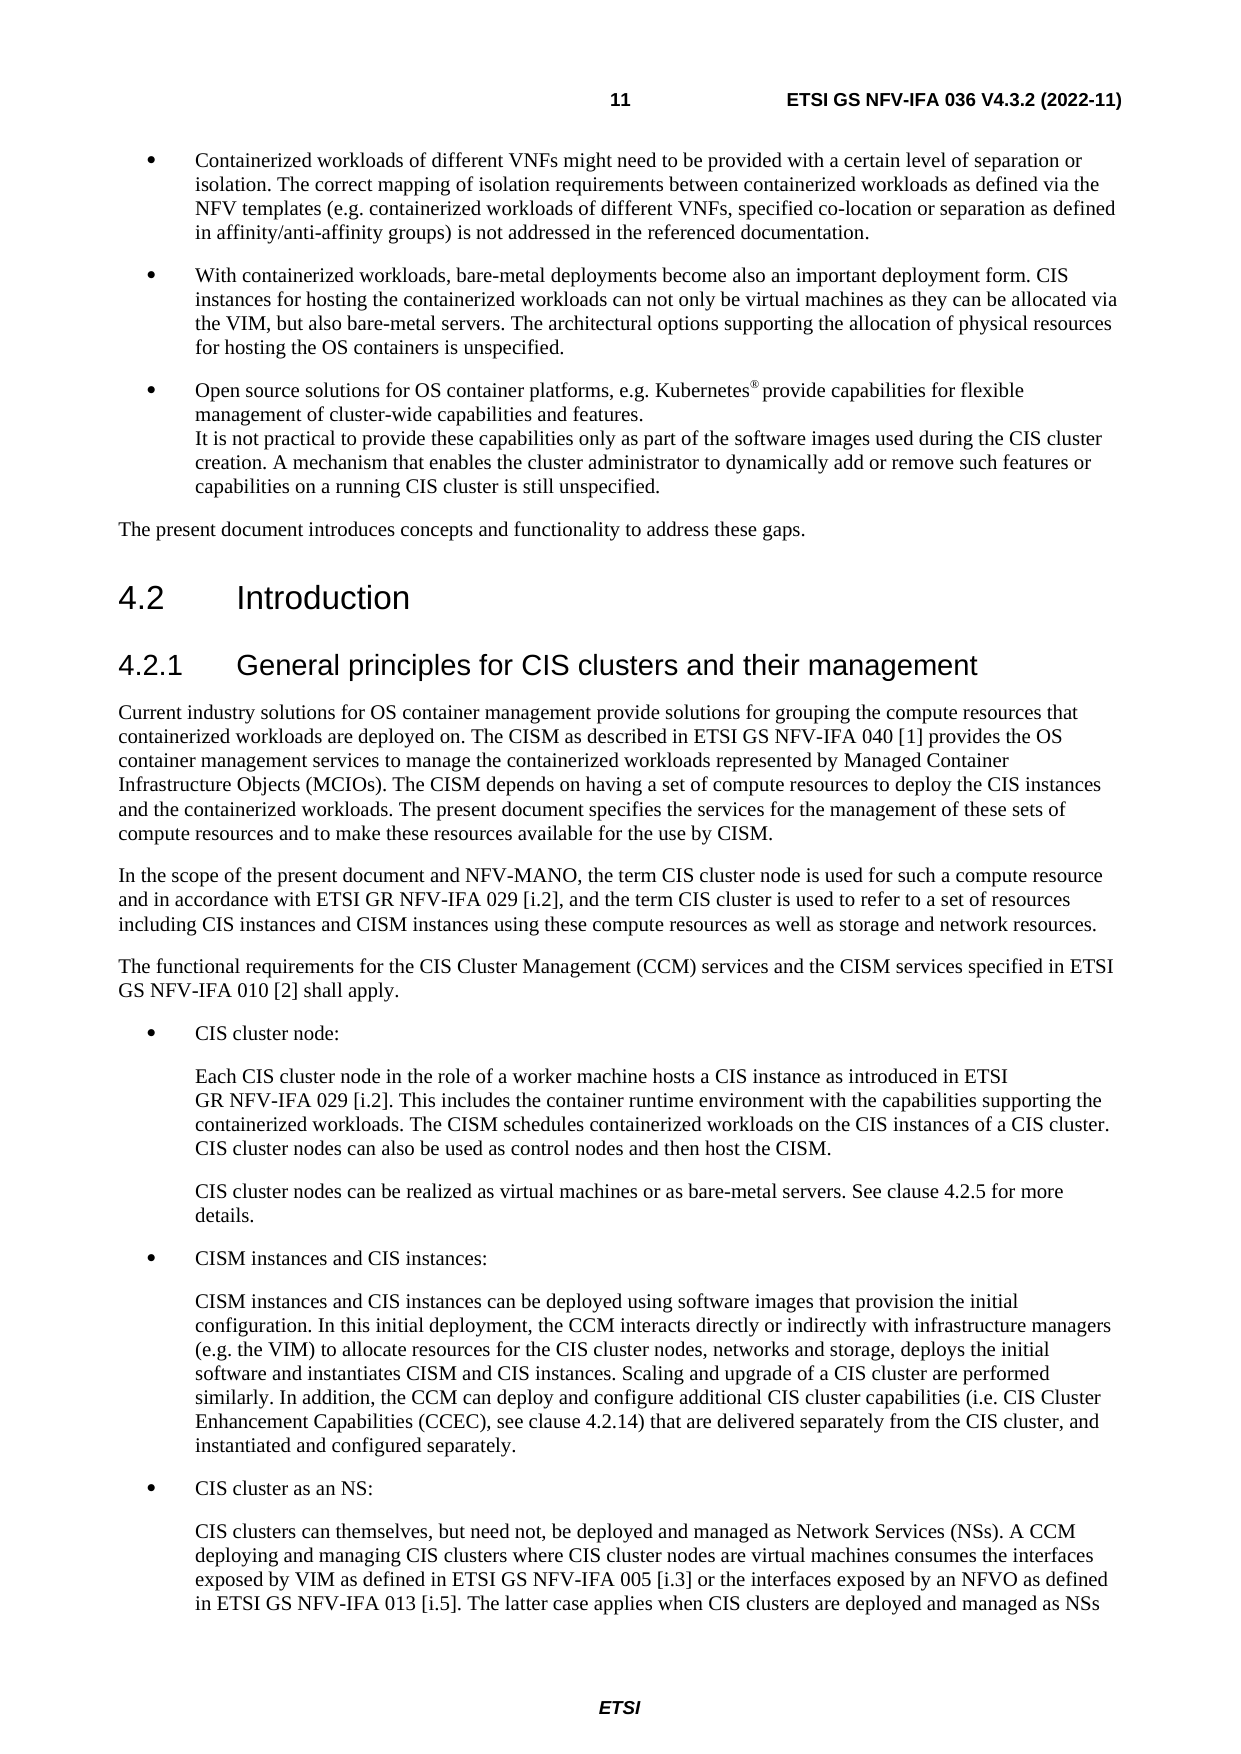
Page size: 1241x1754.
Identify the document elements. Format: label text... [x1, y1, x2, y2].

text Containerized workloads of different VNFs might need to be provided with a certain level of separation or isolation. The correct mapping of isolation requirements between containerized workloads as defined via the NFV templates (e.g. containerized workloads of different VNFs, specified co-location or separation as defined in affinity/anti-affinity groups) is not addressed in the referenced documentation. [148, 148, 1122, 244]
text With containerized workloads, bare-metal deployments become also an important deployment form. CIS instances for hosting the containerized workloads can not only be virtual machines as they can be allocated via the VIM, but also bare-metal servers. The architectural options supporting the allocation of physical resources for hosting the OS containers is unspecified. [148, 263, 1122, 359]
text CISM instances and CIS instances can be deployed using software images that provision the initial configuration. In this initial deployment, the CCM interacts directly or indirectly with infrastructure managers (e.g. the VIM) to allocate resources for the CIS cluster nodes, networks and storage, deploys the initial software and instantiates CISM and CIS instances. Scaling and upgrade of a CIS cluster are performed similarly. In addition, the CCM can deploy and configure additional CIS cluster capabilities (i.e. CIS Cluster Enhancement Capabilities (CCEC), see clause 4.2.14) that are delivered separately from the CIS cluster, and instantiated and configured separately. [148, 1289, 1122, 1457]
text Each CIS cluster node in the role of a worker machine hosts a CIS instance as introduced in ETSI GR NFV-IFA 029 [i.2]. This includes the container runtime environment with the capabilities supporting the containerized workloads. The CISM schedules containerized workloads on the CIS instances of a CIS cluster. CIS cluster nodes can also be used as control nodes and then host the CISM. [148, 1064, 1122, 1160]
text In the scope of the present document and NFV-MANO, the term CIS cluster node is used for such a compute resource and in accordance with ETSI GR NFV-IFA 029 [i.2], and the term CIS cluster is used to refer to a set of resources including CIS instances and CISM instances using these compute resources as well as storage and network resources. [118, 863, 1122, 936]
subtitle 4.2.1 General principles for CIS clusters and their management [118, 648, 1122, 681]
text The present document introduces concepts and functionality to address these gaps. [118, 517, 1122, 541]
text CIS cluster node: [148, 1021, 1122, 1045]
text CISM instances and CIS instances: [148, 1246, 1122, 1270]
subtitle 4.2 Introduction [118, 578, 1122, 617]
text CIS cluster nodes can be realized as virtual machines or as bare-metal servers. See clause 4.2.5 for more details. [148, 1179, 1122, 1227]
text CIS cluster as an NS: [148, 1476, 1122, 1500]
text The functional requirements for the CIS Cluster Management (CCM) services and the CISM services specified in ETSI GS NFV-IFA 010 [2] shall apply. [118, 954, 1122, 1002]
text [148, 1519, 1122, 1615]
text Current industry solutions for OS container management provide solutions for grouping the compute resources that containerized workloads are deployed on. The CISM as described in ETSI GS NFV-IFA 040 [1] provides the OS container management services to manage the containerized workloads represented by Managed Container Infrastructure Objects (MCIOs). The CISM depends on having a set of compute resources to deploy the CIS instances and the containerized workloads. The present document specifies the services for the management of these sets of compute resources and to make these resources available for the use by CISM. [118, 700, 1122, 844]
text Open source solutions for OS container platforms, e.g. Kubernetes® provide capabilities for flexible management of cluster-wide capabilities and features. It is not practical to provide these capabilities only as part of the software images used during the CIS cluster creation. A mechanism that enables the cluster administrator to dynamically add or remove such features or capabilities on a running CIS cluster is still unspecified. [148, 378, 1122, 498]
